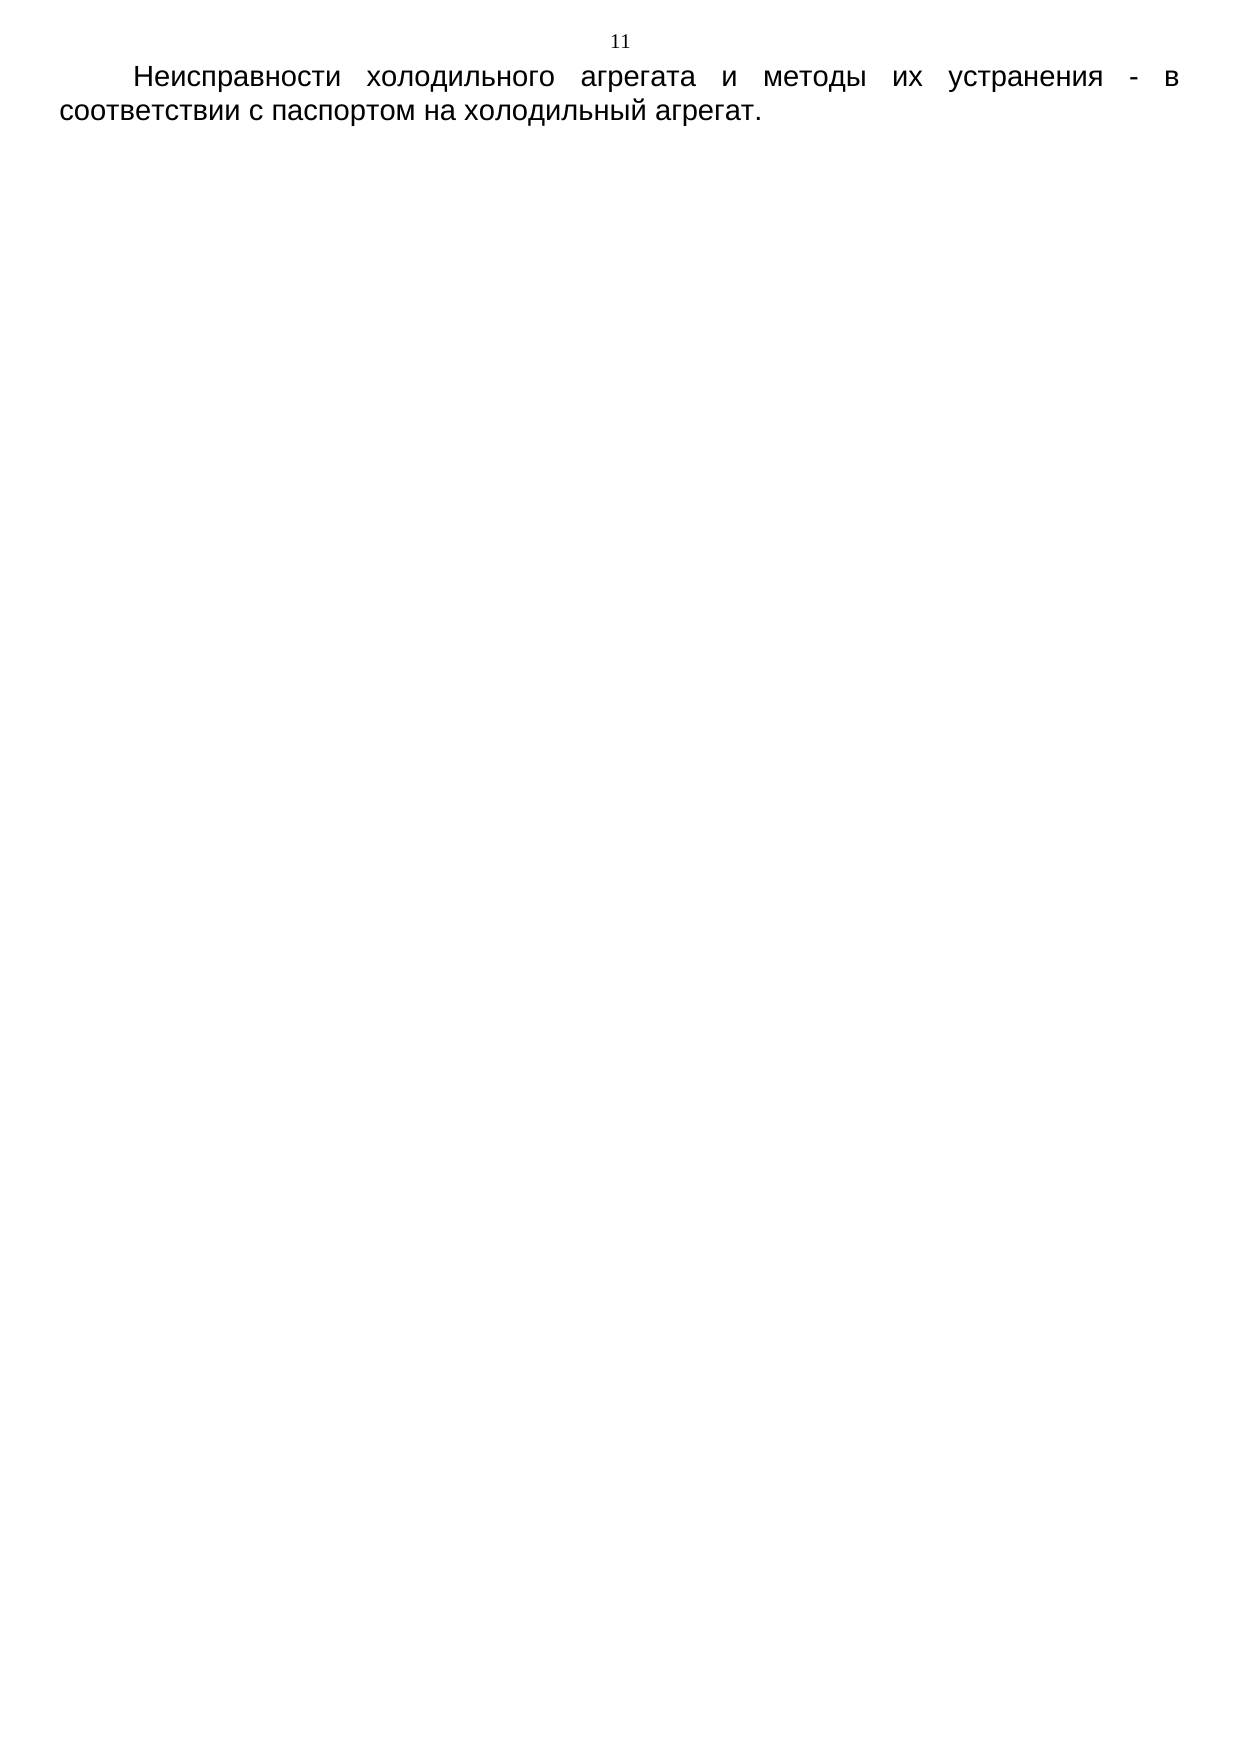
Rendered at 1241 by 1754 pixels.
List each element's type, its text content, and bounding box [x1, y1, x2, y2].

text Неисправности холодильного агрегата и методы их устранения - в соответствии с паспортом на холодильный агрегат. [59, 59, 1181, 126]
